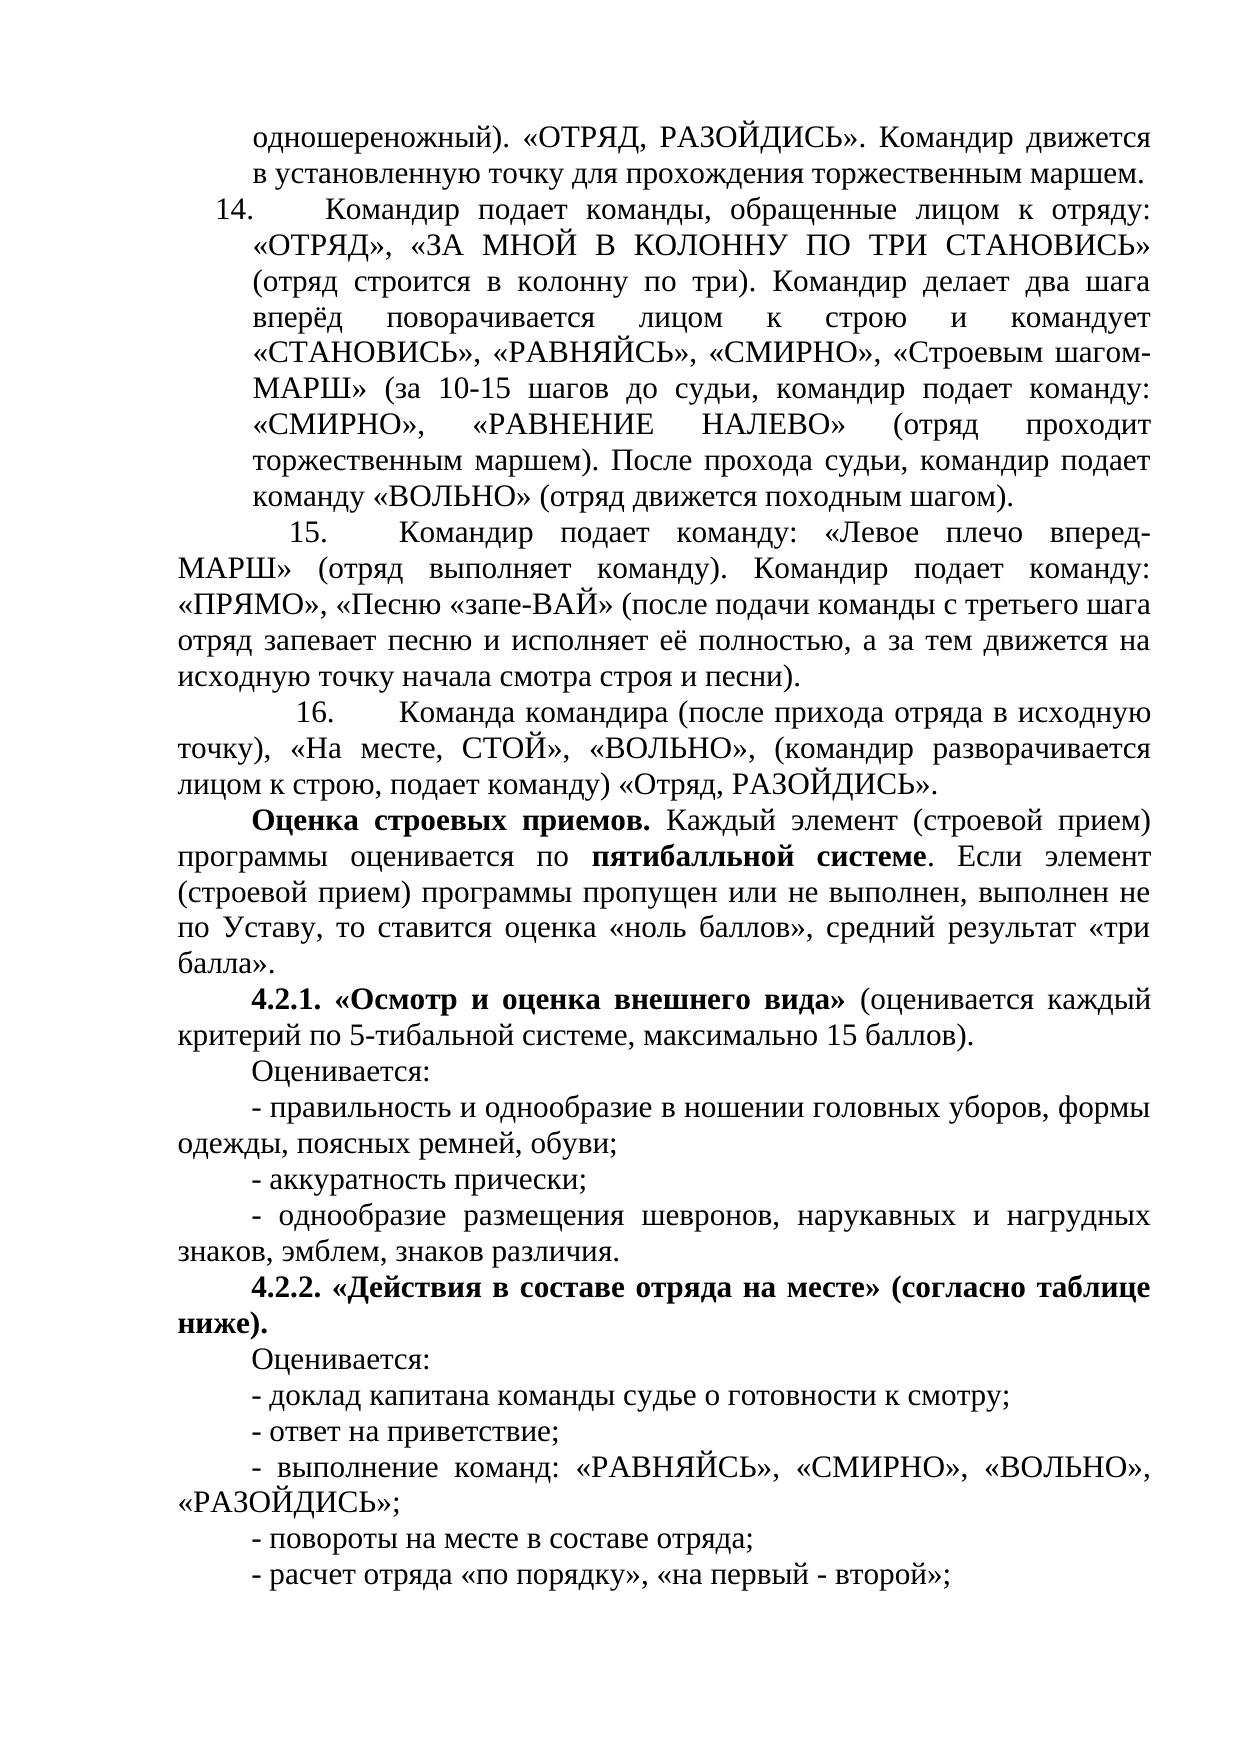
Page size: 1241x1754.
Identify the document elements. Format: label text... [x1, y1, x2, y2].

text - повороты на месте в составе отряда; [177, 1520, 1152, 1556]
text - доклад капитана команды судье о готовности к смотру; [177, 1376, 1152, 1412]
list Команда командира (после прихода отряда в исходную точку), «На месте, СТОЙ», «ВОЛЬНО», (командир разворачивается лицом к строю, подает команду) «Отряд, РАЗОЙДИСЬ». [177, 693, 1152, 801]
text 4.2.2. «Действия в составе отряда на месте» (согласно таблице ниже). [177, 1268, 1152, 1340]
text Оценивается: [177, 1052, 1152, 1088]
text - ответ на приветствие; [177, 1412, 1152, 1448]
text - аккуратность прически; [177, 1160, 1152, 1196]
text - правильность и однообразие в ношении головных уборов, формы одежды, поясных ремней, обуви; [177, 1088, 1152, 1160]
text Оценивается: [177, 1340, 1152, 1376]
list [215, 118, 1152, 190]
text 4.2.1. «Осмотр и оценка внешнего вида» (оценивается каждый критерий по 5-тибальной системе, максимально 15 баллов). [177, 981, 1152, 1052]
text Оценка строевых приемов. Каждый элемент (строевой прием) программы оценивается по пятибалльной системе. Если элемент (строевой прием) программы пропущен или не выполнен, выполнен не по Уставу, то ставится оценка «ноль баллов», средний результат «три балла». [177, 801, 1152, 981]
text - расчет отряда «по порядку», «на первый - второй»; [177, 1556, 1152, 1592]
text - однообразие размещения шевронов, нарукавных и нагрудных знаков, эмблем, знаков различия. [177, 1196, 1152, 1268]
list Командир подает команду: «Левое плечо вперед-МАРШ» (отряд выполняет команду). Командир подает команду: «ПРЯМО», «Песню «запе-ВАЙ» (после подачи команды с третьего шага отряд запевает песню и исполняет её полностью, а за тем движется на исходную точку начала смотра строя и песни). [177, 513, 1152, 693]
text - выполнение команд: «РАВНЯЙСЬ», «СМИРНО», «ВОЛЬНО», «РАЗОЙДИСЬ»; [177, 1448, 1152, 1520]
list Командир подает команды, обращенные лицом к отряду: «ОТРЯД», «ЗА МНОЙ В КОЛОННУ ПО ТРИ СТАНОВИСЬ» (отряд строится в колонну по три). Командир делает два шага вперёд поворачивается лицом к строю и командует «СТАНОВИСЬ», «РАВНЯЙСЬ», «СМИРНО», «Строевым шагом-МАРШ» (за 10-15 шагов до судьи, командир подает команду: «СМИРНО», «РАВНЕНИЕ НАЛЕВО» (отряд проходит торжественным маршем). После прохода судьи, командир подает команду «ВОЛЬНО» (отряд движется походным шагом). [215, 190, 1152, 513]
